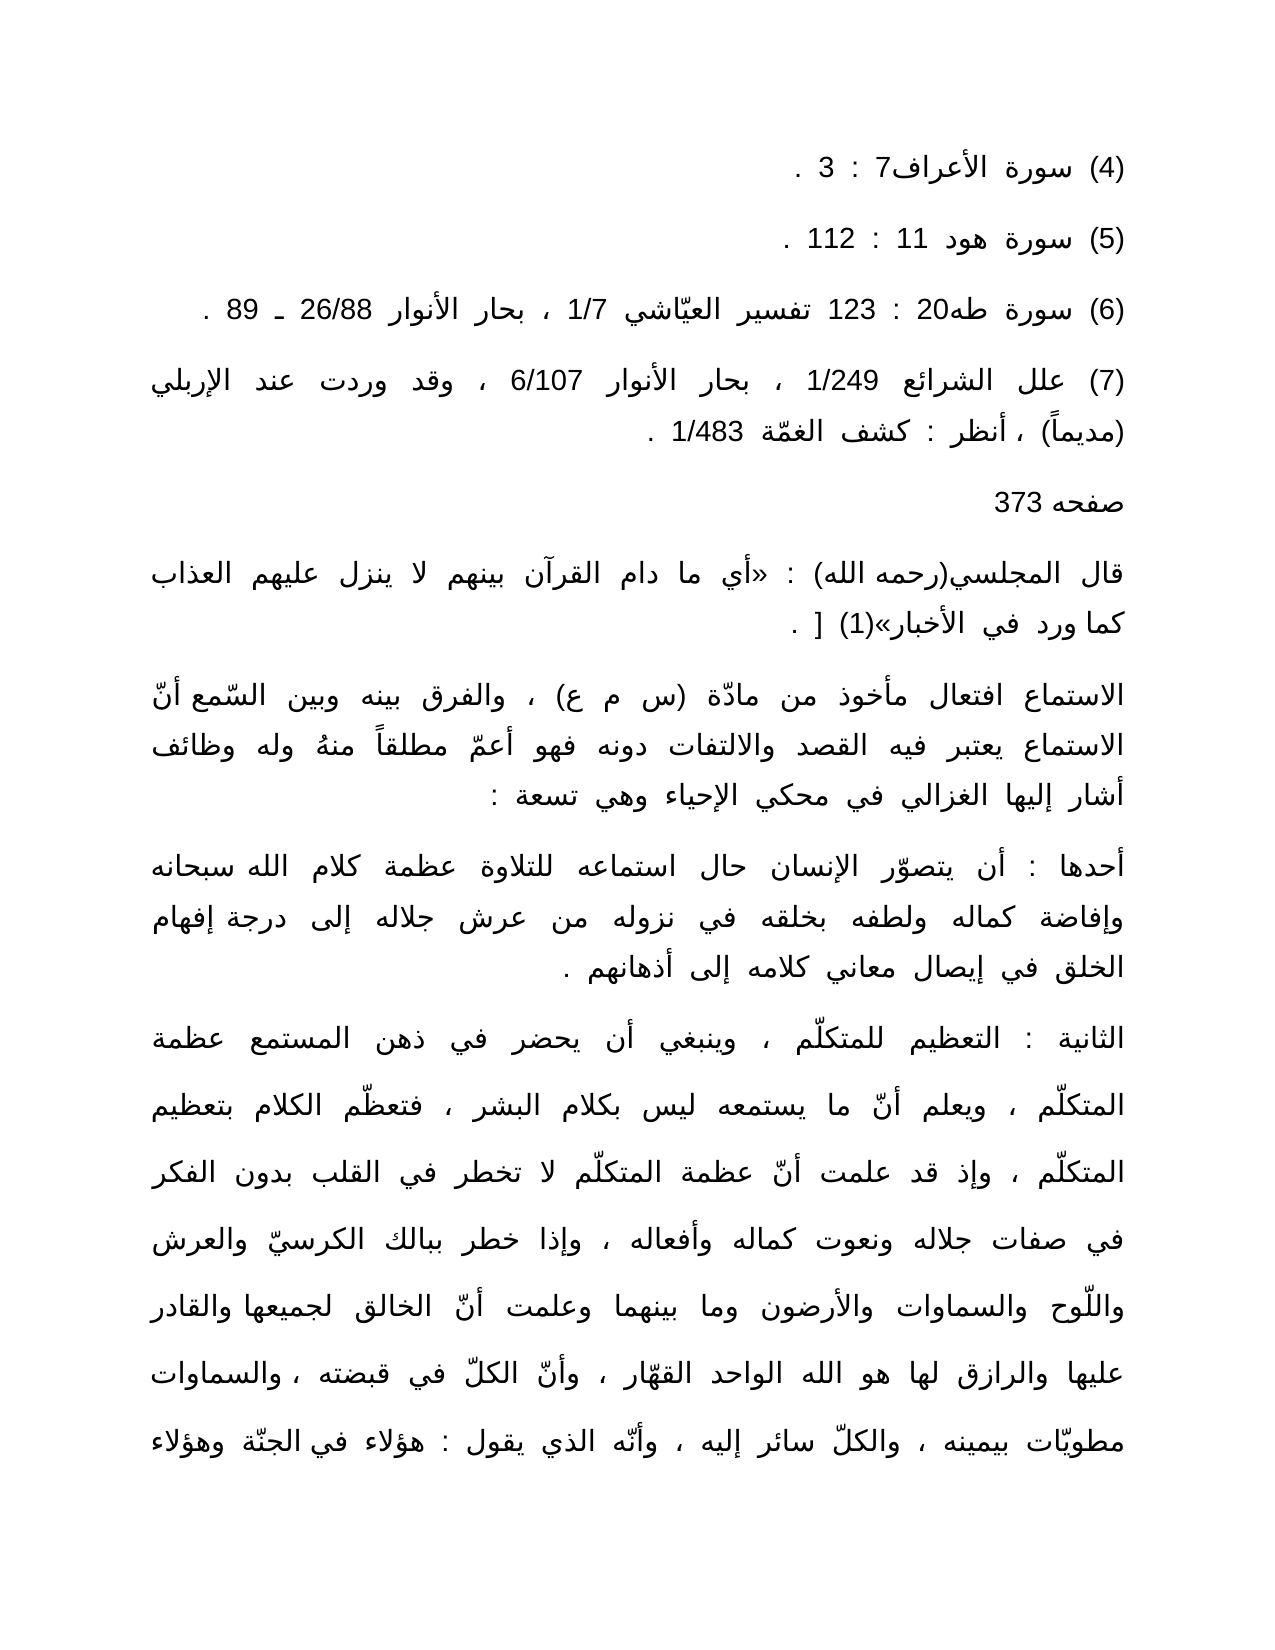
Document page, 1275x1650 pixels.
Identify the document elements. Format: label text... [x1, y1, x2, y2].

text (4) سورة الأعراف7 : 3 . [150, 150, 1125, 183]
text الاستماع افتعال مأخوذ من مادّة (س م ع) ، والفرق بينه وبين السّمع أنّ الاستماع يعتبر فيه القصد والالتفات دونه فهو أعمّ مطلقاً منهُ وله وظائف أشار إليها الغزالي في محكي الإحياء وهي تسعة : [150, 677, 1125, 812]
text صفحه 373 [150, 485, 1125, 518]
text (6) سورة طه20 : 123 تفسير العيّاشي 1/7 ، بحار الأنوار 26/88 ـ 89 . [150, 292, 1125, 326]
text أحدها : أن يتصوّر الإنسان حال استماعه للتلاوة عظمة كلام الله سبحانه وإفاضة كماله ولطفه بخلقه في نزوله من عرش جلاله إلى درجة إفهام الخلق في إيصال معاني كلامه إلى أذهانهم . [150, 849, 1125, 983]
text قال المجلسي(رحمه الله) : «أي ما دام القرآن بينهم لا ينزل عليهم العذاب كما ورد في الأخبار»(1) [ . [150, 556, 1125, 640]
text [150, 1021, 1125, 1457]
text (7) علل الشرائع 1/249 ، بحار الأنوار 6/107 ، وقد وردت عند الإربلي (مديماً) ، أنظر : كشف الغمّة 1/483 . [150, 363, 1125, 447]
text (5) سورة هود 11 : 112 . [150, 221, 1125, 255]
